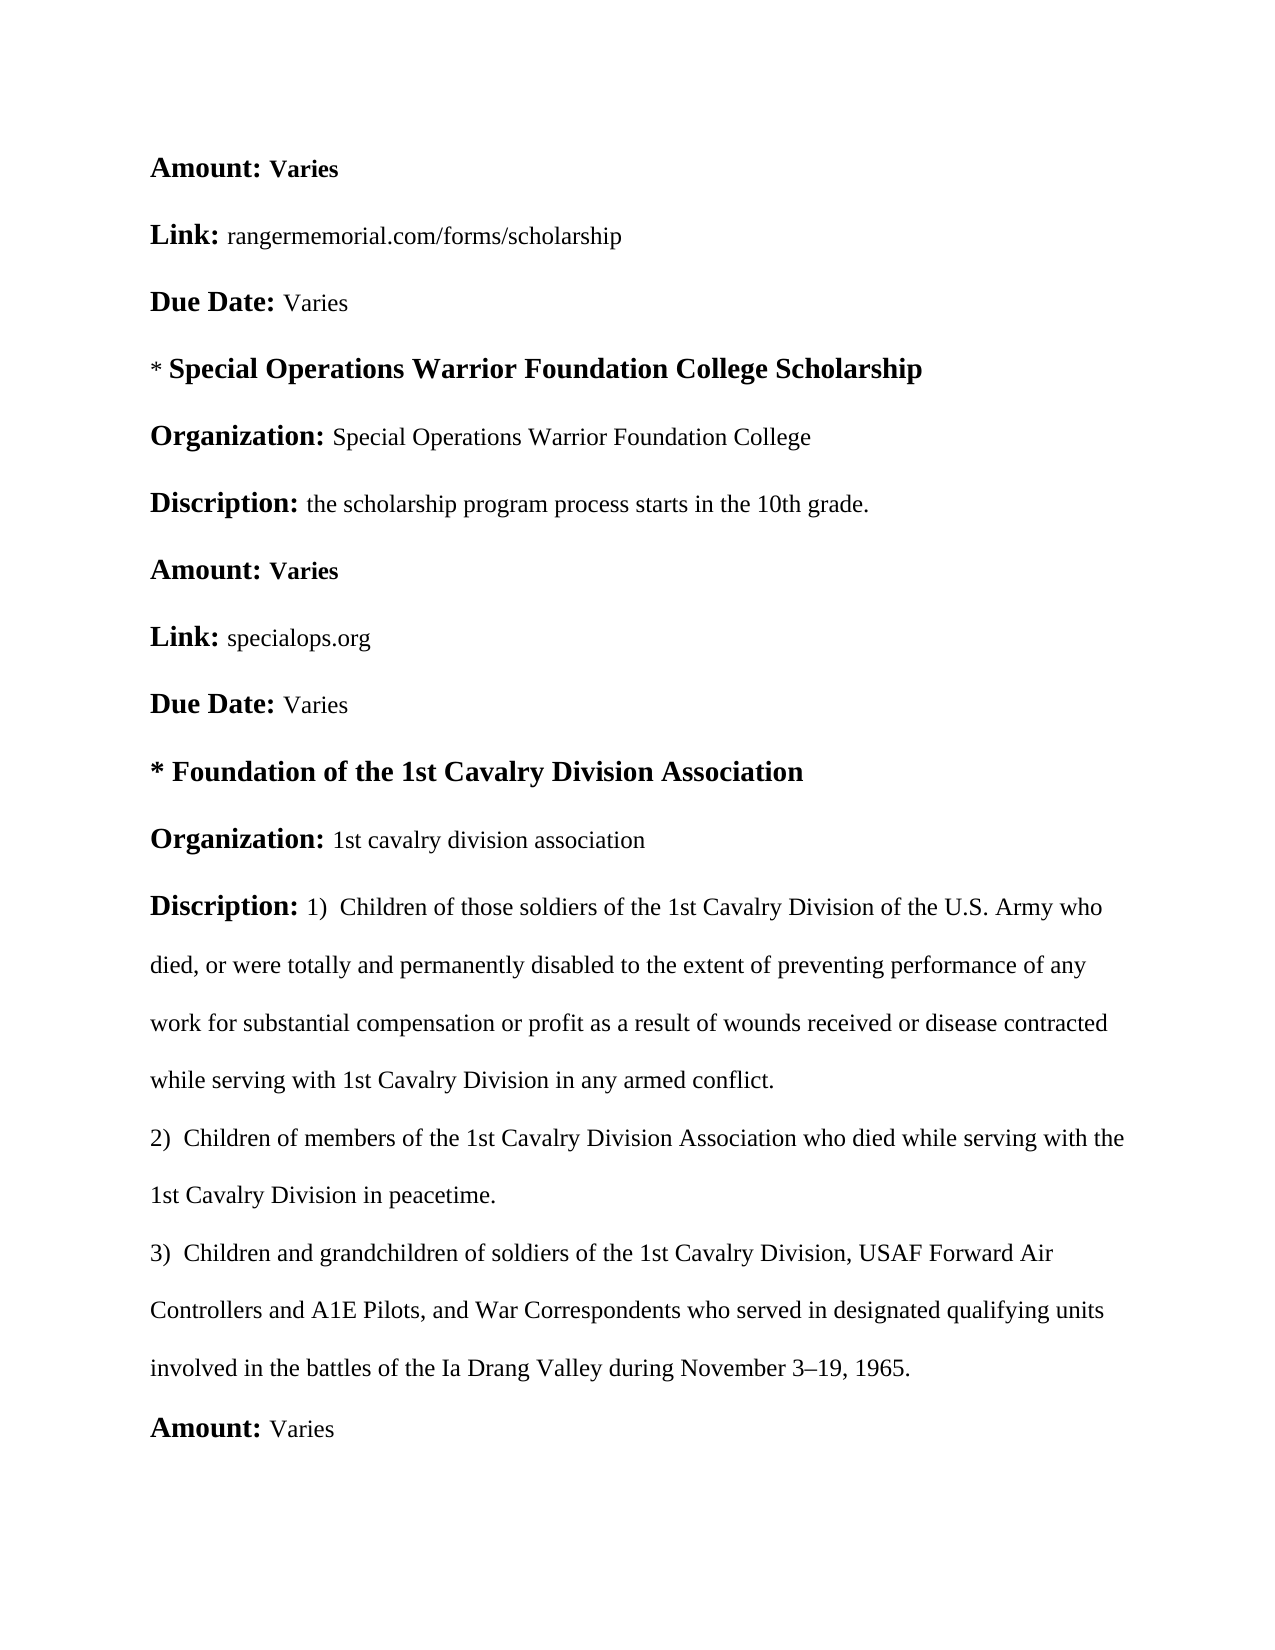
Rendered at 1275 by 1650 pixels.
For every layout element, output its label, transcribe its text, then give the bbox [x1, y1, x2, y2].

text Organization: Special Operations Warrior Foundation College [150, 418, 1125, 452]
text Discription: 1) Children of those soldiers of the 1st Cavalry Division of the U.S. Army who died, or were totally and permanently disabled to the extent of preventing performance of any work for substantial compensation or profit as a result of wounds received or disease contracted while serving with 1st Cavalry Division in any armed conflict. [150, 888, 1125, 1094]
text 3) Children and grandchildren of soldiers of the 1st Cavalry Division, USAF Forward Air Controllers and A1E Pilots, and War Correspondents who served in designated qualifying units involved in the battles of the Ia Drang Valley during November 3–19, 1965. [150, 1238, 1125, 1381]
text Link: rangermemorial.com/forms/scholarship Due Date: Varies [150, 217, 1125, 318]
text Amount: Varies [150, 150, 1125, 183]
text 2) Children of members of the 1st Cavalry Division Association who died while serving with the 1st Cavalry Division in peacetime. [150, 1123, 1125, 1209]
text Link: specialops.org [150, 619, 1125, 653]
text Due Date: Varies [150, 687, 1125, 720]
text * Foundation of the 1st Cavalry Division Association [150, 754, 1125, 787]
text Organization: 1st cavalry division association [150, 821, 1125, 854]
text Amount: Varies [150, 552, 1125, 586]
text * Special Operations Warrior Foundation College Scholarship [150, 351, 1125, 385]
text Discription: the scholarship program process starts in the 10th grade. [150, 485, 1125, 519]
text Amount: Varies [150, 1410, 1125, 1444]
